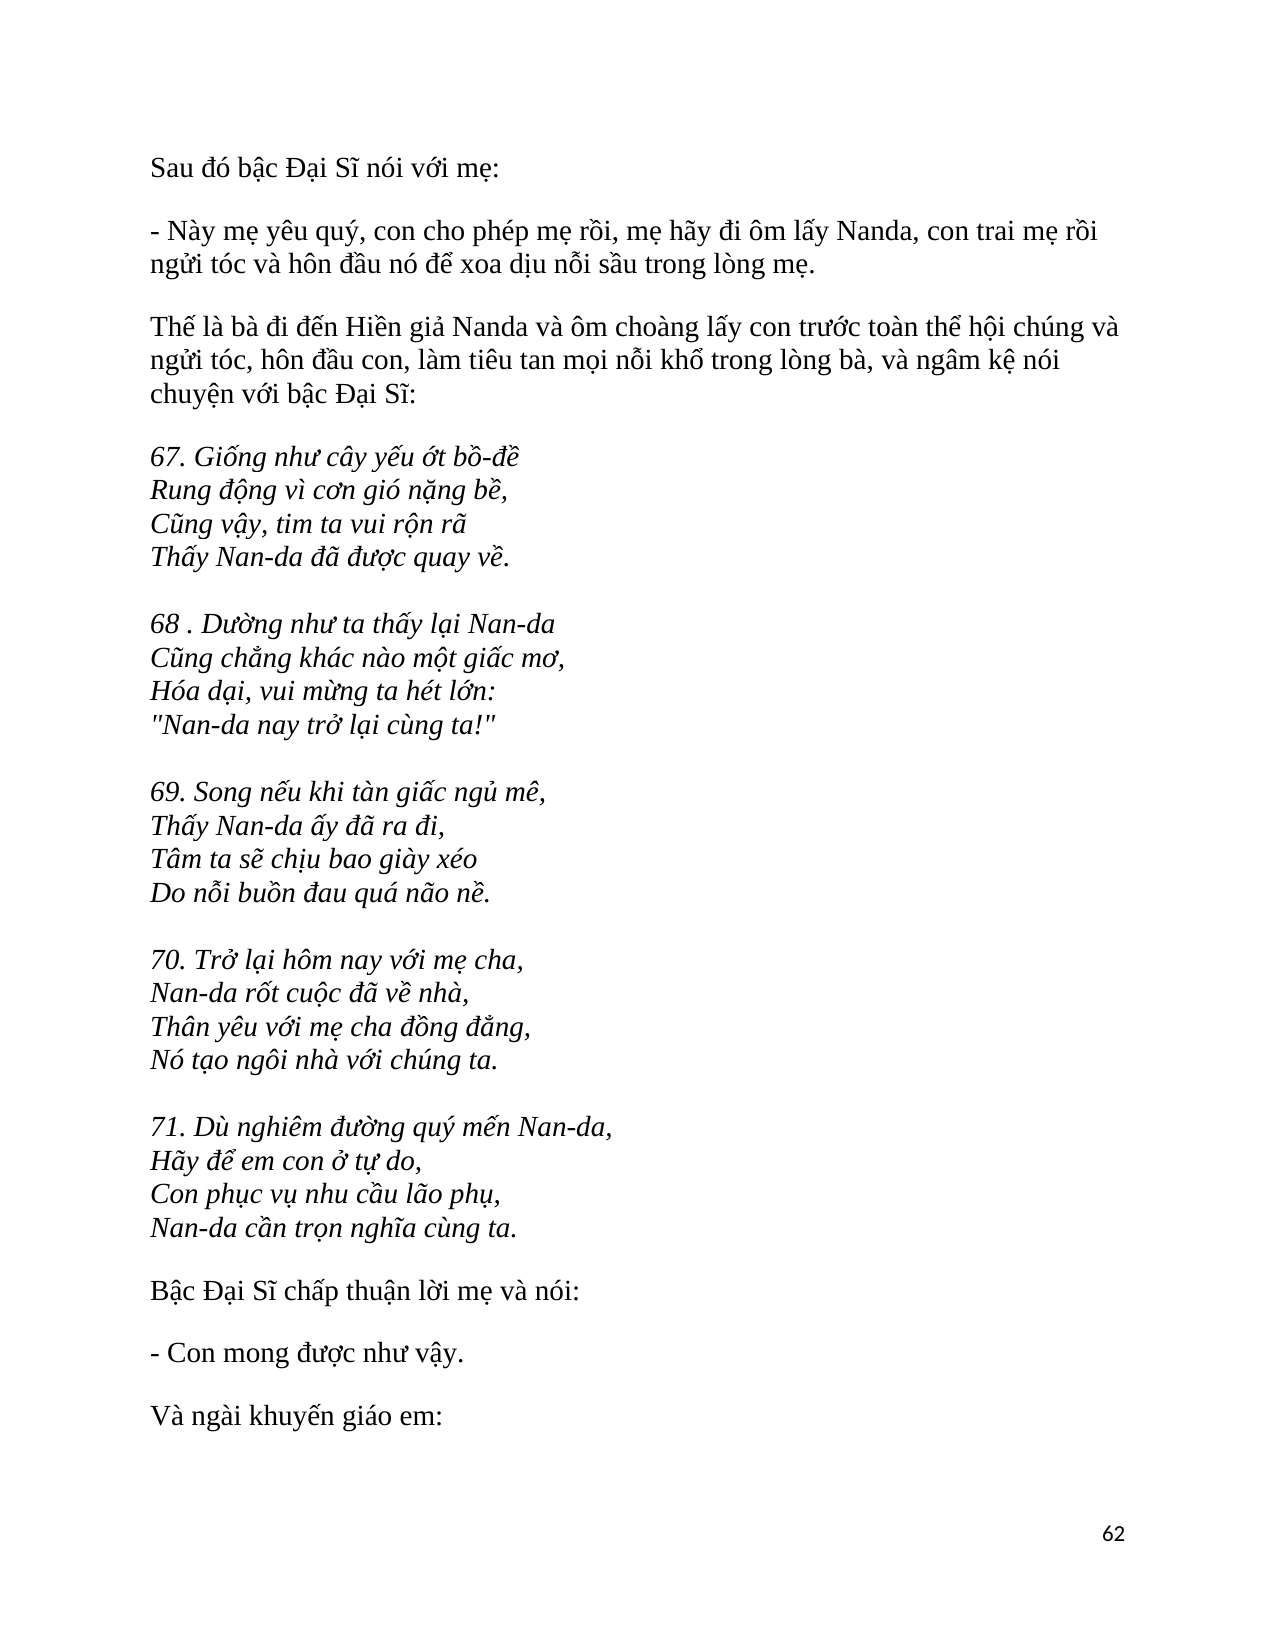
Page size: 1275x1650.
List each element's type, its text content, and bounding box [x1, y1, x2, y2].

text Thế là bà đi đến Hiền giả Nanda và ôm choàng lấy con trước toàn thể hội chúng và ngửi tóc, hôn đầu con, làm tiêu tan mọi nỗi khổ trong lòng bà, và ngâm kệ nói chuyện với bậc Đại Sĩ: [150, 309, 1125, 409]
text Bậc Đại Sĩ chấp thuận lời mẹ và nói: [150, 1273, 1125, 1306]
text - Con mong được như vậy. [150, 1336, 1125, 1369]
text Sau đó bậc Đại Sĩ nói với mẹ: [150, 150, 1125, 183]
text - Này mẹ yêu quý, con cho phép mẹ rồi, mẹ hãy đi ôm lấy Nanda, con trai mẹ rồi ngửi tóc và hôn đầu nó để xoa dịu nỗi sầu trong lòng mẹ. [150, 213, 1125, 280]
text 67. Giống như cây yếu ớt bồ-đề Rung động vì cơn gió nặng bề, Cũng vậy, tim ta vui rộn rã Thấy Nan-da đã được quay về. 68 . Dường như ta thấy lại Nan-da Cũng chẳng khác nào một giấc mơ, Hóa dại, vui mừng ta hét lớn: "Nan-da nay trở lại cùng ta!" 69. Song nếu khi tàn giấc ngủ mê, Thấy Nan-da ấy đã ra đi, Tâm ta sẽ chịu bao giày xéo Do nỗi buồn đau quá não nề. 70. Trở lại hôm nay với mẹ cha, Nan-da rốt cuộc đã về nhà, Thân yêu với mẹ cha đồng đẳng, Nó tạo ngôi nhà với chúng ta. 71. Dù nghiêm đường quý mến Nan-da, Hãy để em con ở tự do, Con phục vụ nhu cầu lão phụ, Nan-da cần trọn nghĩa cùng ta. [150, 439, 1125, 1244]
text Và ngài khuyến giáo em: [150, 1398, 1125, 1432]
